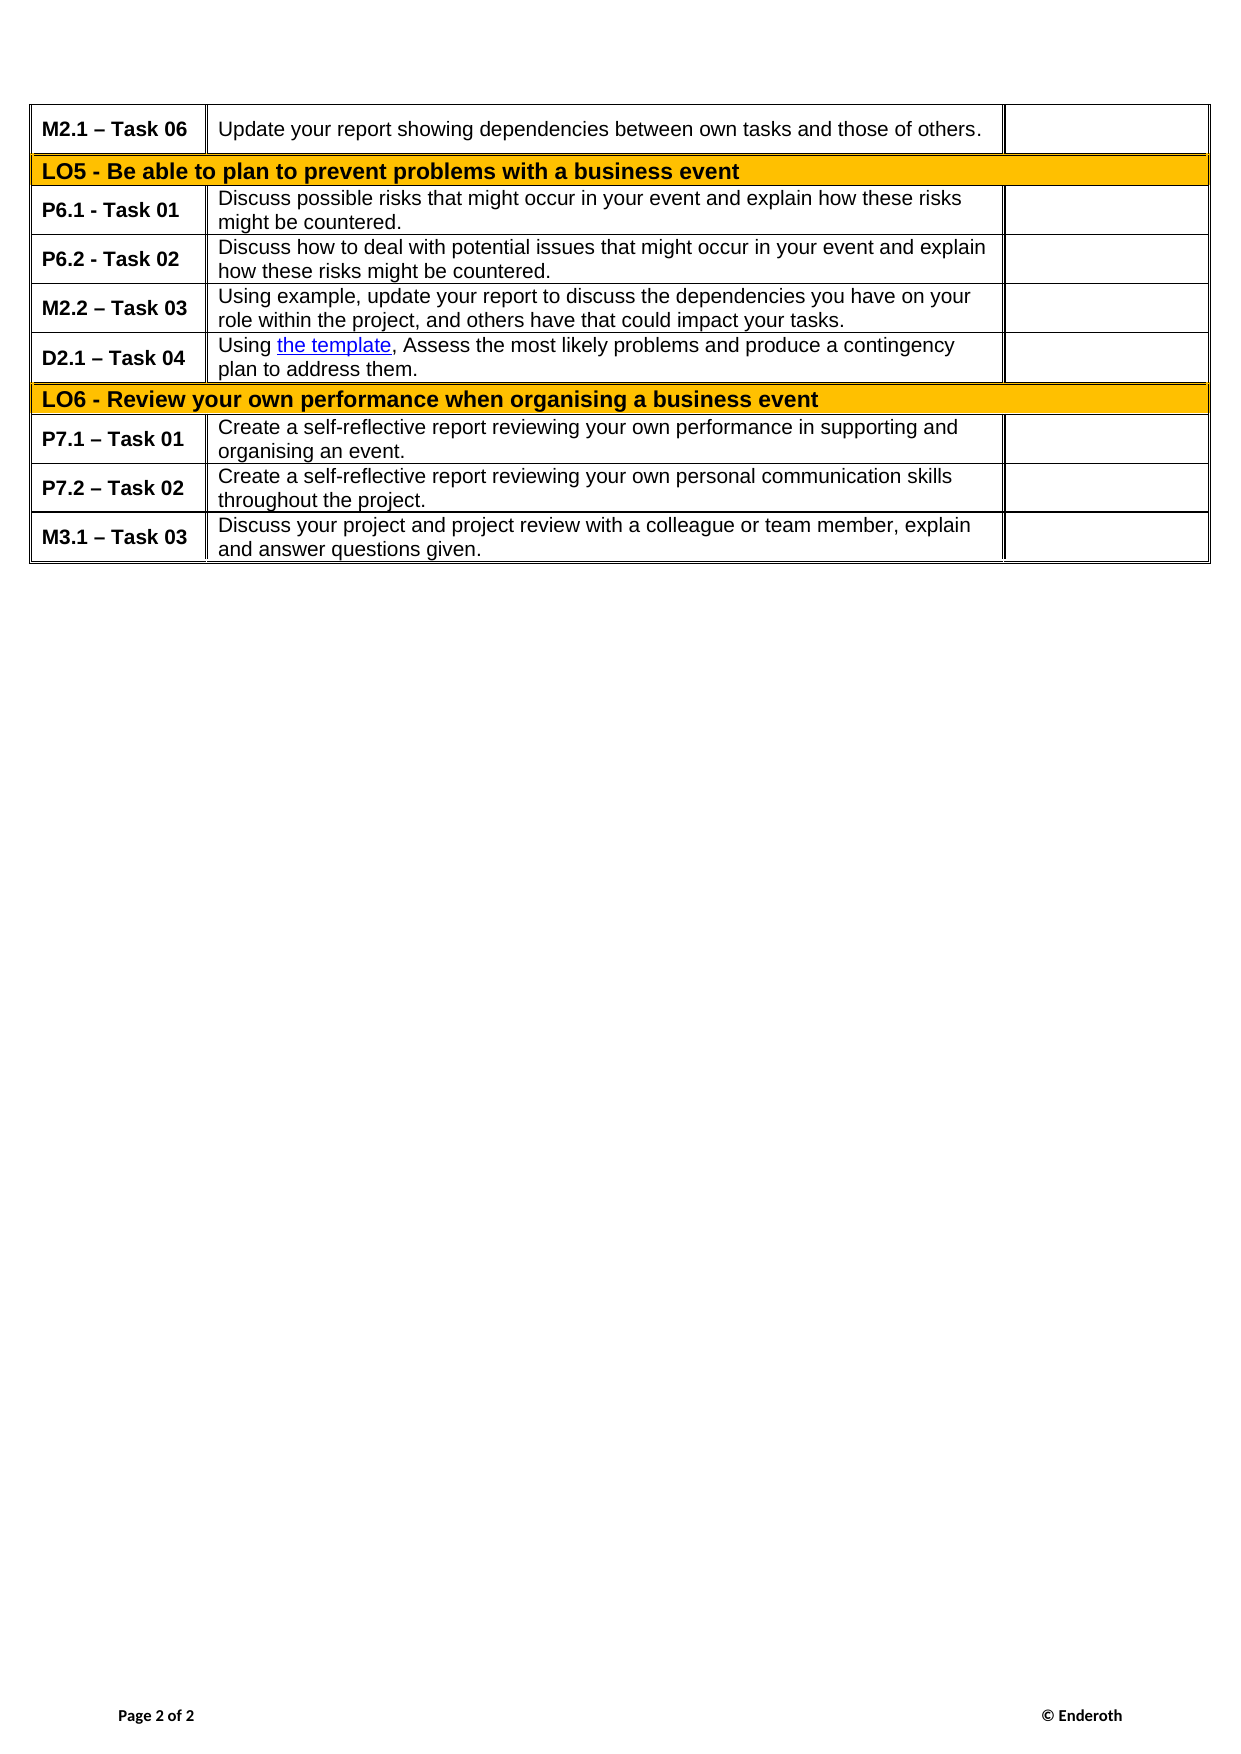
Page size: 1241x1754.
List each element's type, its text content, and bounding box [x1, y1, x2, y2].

table_cell [1006, 415, 1208, 462]
table_cell Discuss your project and project review with a colleague or team member, explain and answer questions given. [207, 513, 1004, 561]
table_cell M2.1 – Task 06 [32, 105, 205, 153]
table_cell P7.2 – Task 02 [32, 464, 205, 511]
table_cell P7.1 – Task 01 [32, 415, 205, 462]
table_cell Create a self-reflective report reviewing your own performance in supporting and organising an event. [208, 415, 1002, 462]
table_cell D2.1 – Task 04 [32, 333, 205, 382]
table_cell Update your report showing dependencies between own tasks and those of others. [208, 105, 1002, 153]
table_cell Using example, update your report to discuss the dependencies you have on your role within the project, and others have that could impact your tasks. [208, 284, 1002, 332]
table_cell [1004, 513, 1208, 561]
table_cell [1006, 464, 1208, 511]
table_cell M3.1 – Task 03 [32, 513, 207, 561]
table_cell [1006, 284, 1208, 332]
table_cell Discuss how to deal with potential issues that might occur in your event and explain how these risks might be countered. [208, 235, 1002, 283]
table_cell M2.2 – Task 03 [32, 284, 205, 332]
table_cell [1006, 186, 1208, 234]
table_cell [1006, 105, 1208, 153]
table_cell [1006, 333, 1208, 382]
table_cell Discuss possible risks that might occur in your event and explain how these risks might be countered. [208, 186, 1002, 234]
table_cell LO5 - Be able to plan to prevent problems with a business event [30, 153, 1210, 185]
table_cell P6.2 - Task 02 [32, 235, 205, 283]
table_cell P6.1 - Task 01 [32, 186, 205, 234]
table_cell Create a self-reflective report reviewing your own personal communication skills throughout the project. [208, 464, 1002, 511]
table_cell Using the template, Assess the most likely problems and produce a contingency plan to address them. [208, 333, 1002, 382]
table_cell [1006, 235, 1208, 283]
table_cell LO6 - Review your own performance when organising a business event [32, 382, 1208, 413]
